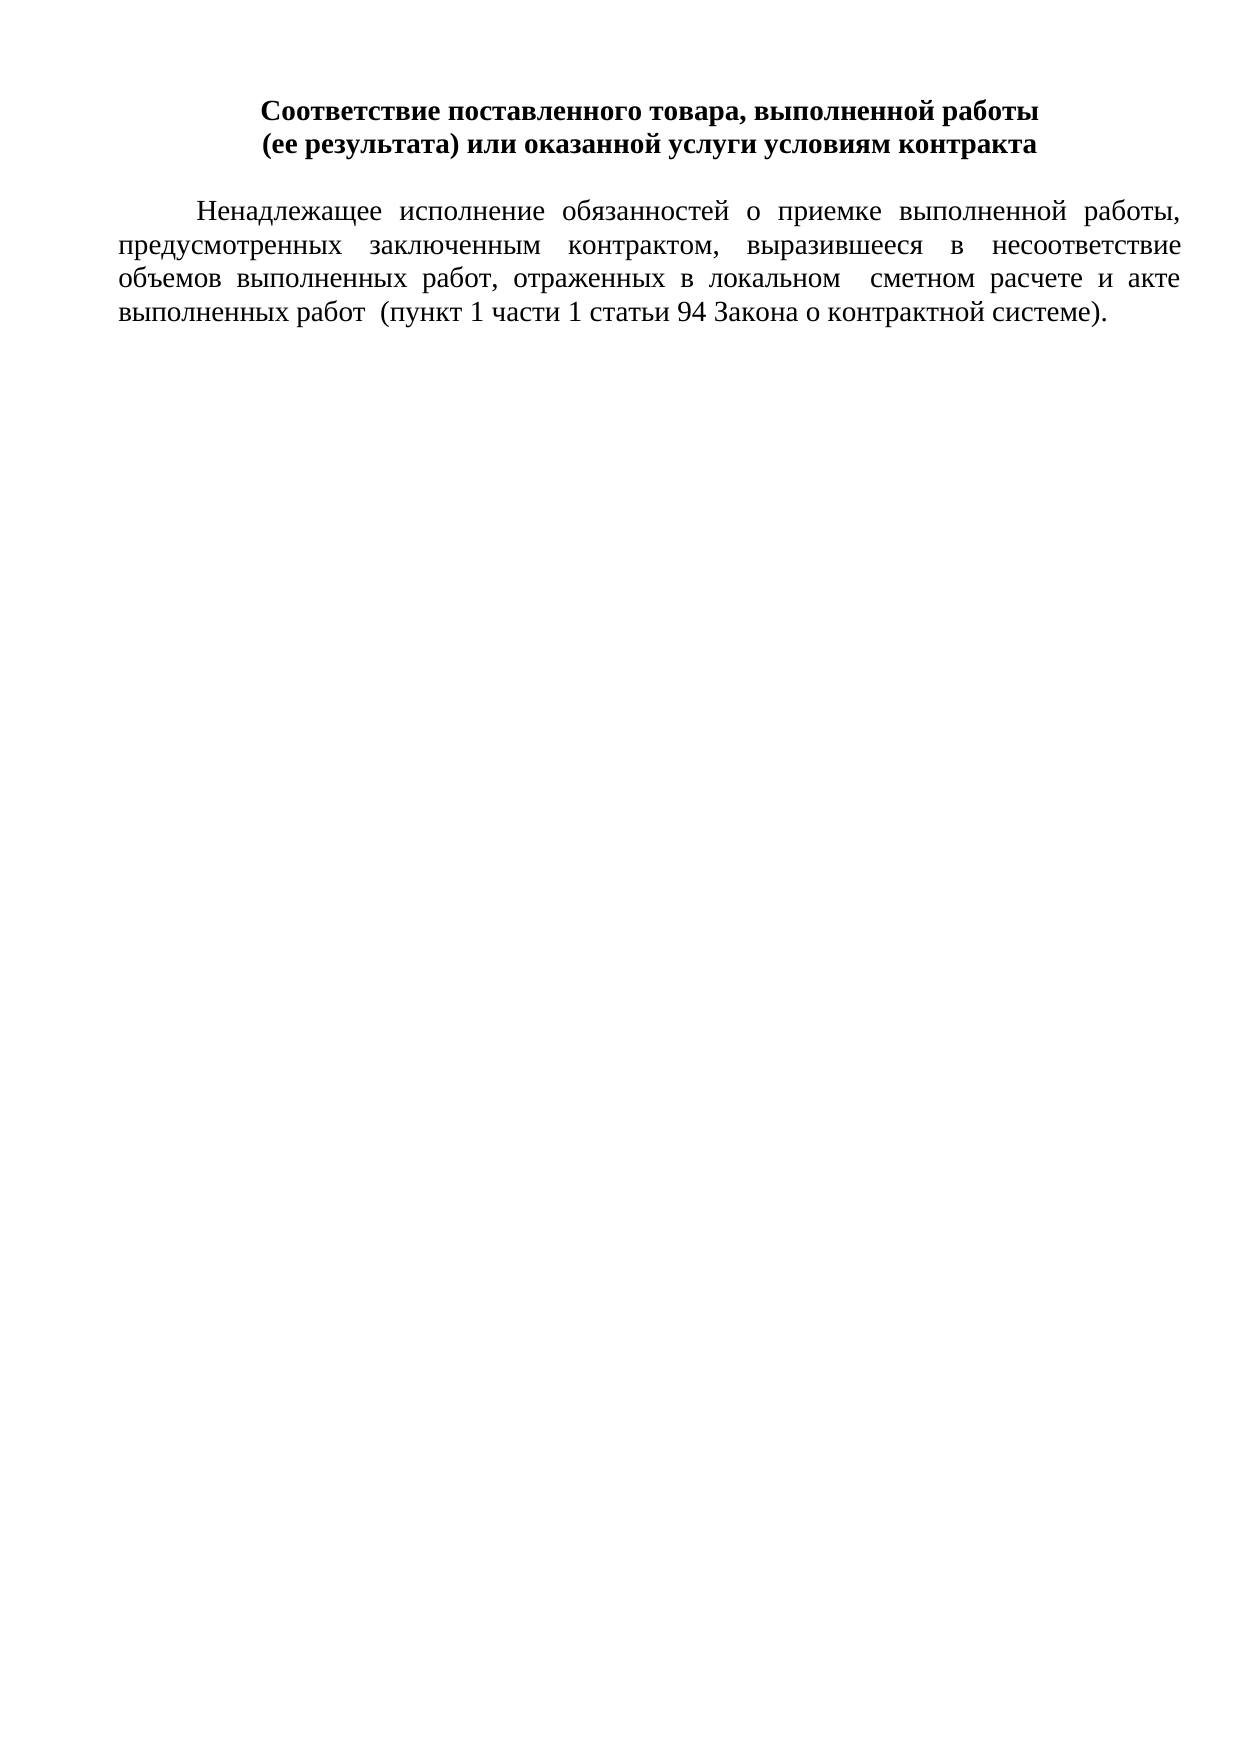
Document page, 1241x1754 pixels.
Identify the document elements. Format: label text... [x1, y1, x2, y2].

text Соответствие поставленного товара, выполненной работы [118, 93, 1181, 126]
text Ненадлежащее исполнение обязанностей о приемке выполненной работы, предусмотренных заключенным контрактом, выразившееся в несоответствие объемов выполненных работ, отраженных в локальном сметном расчете и акте выполненных работ (пункт 1 части 1 статьи 94 Закона о контрактной системе). [118, 193, 1181, 327]
text (ее результата) или оказанной услуги условиям контракта [118, 126, 1181, 160]
